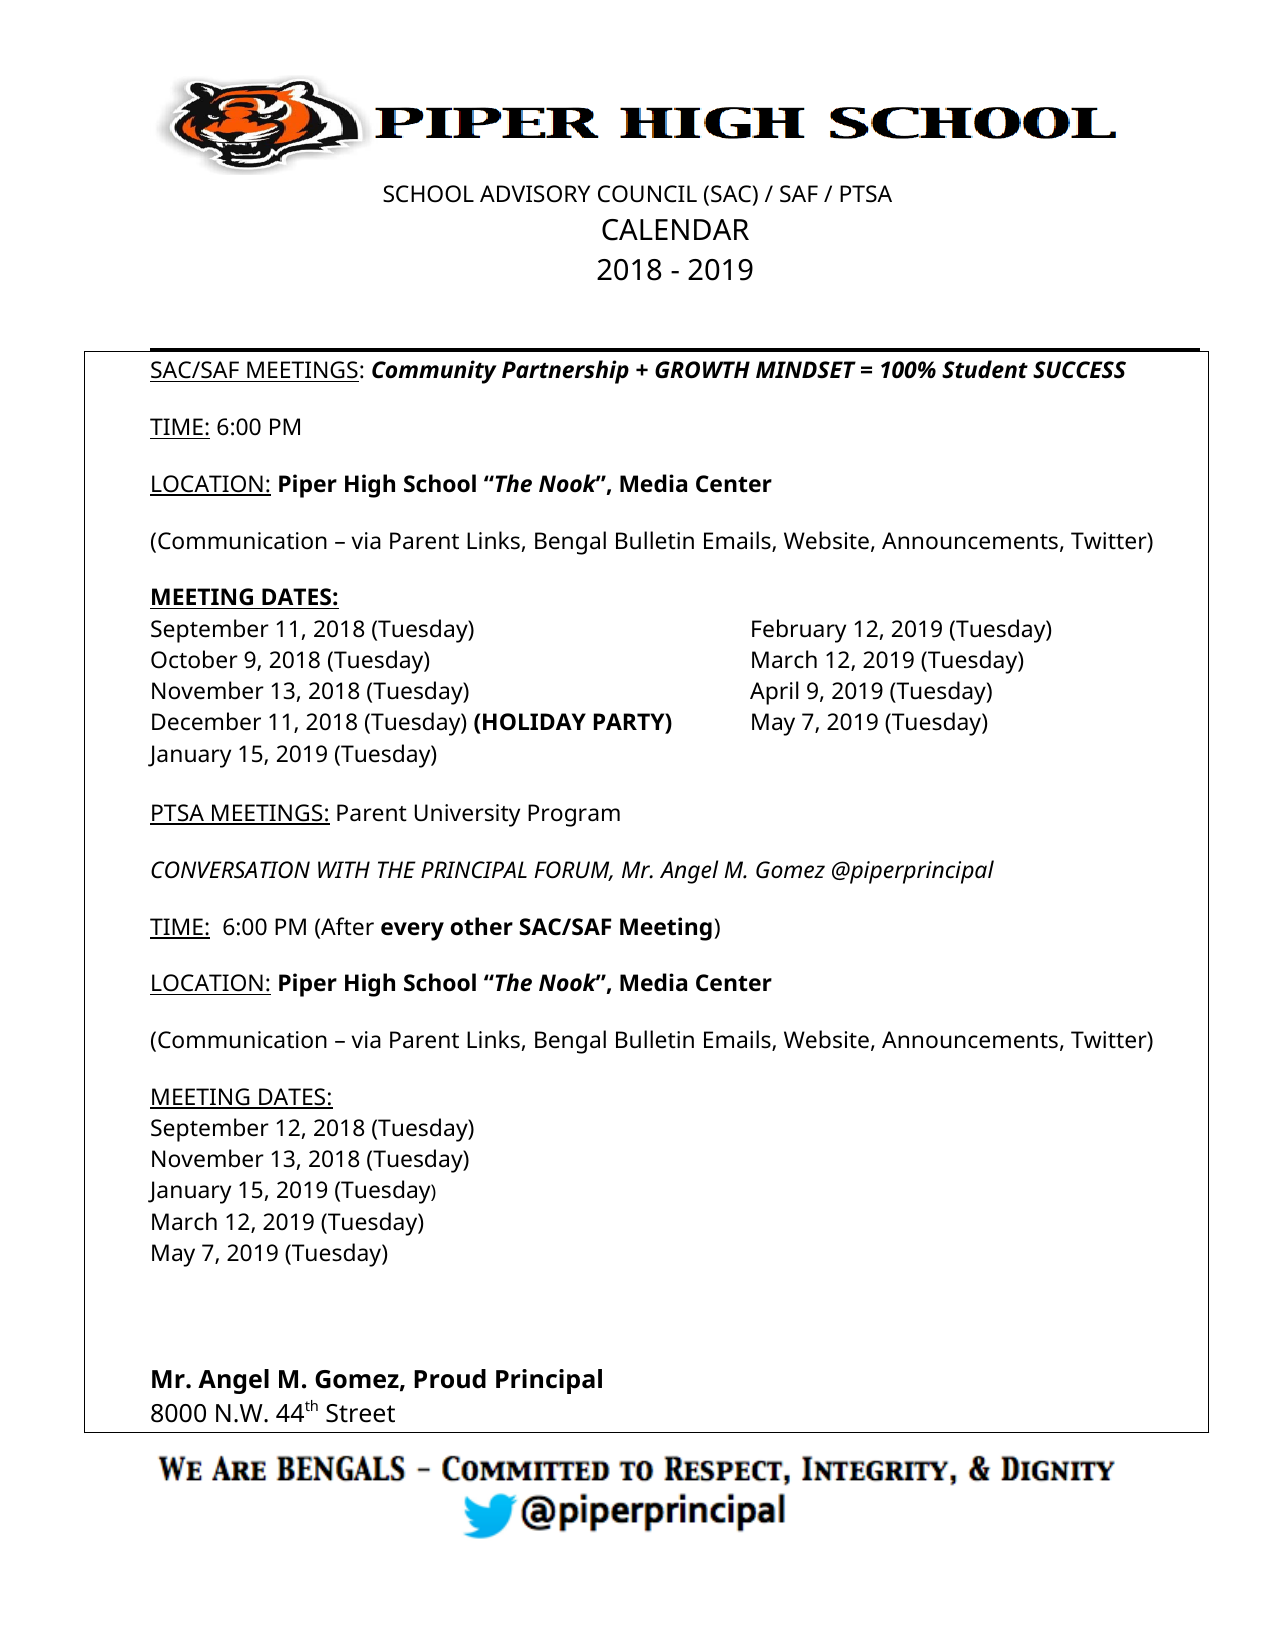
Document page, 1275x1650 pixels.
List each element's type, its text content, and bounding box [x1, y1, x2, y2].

text Mr. Angel M. Gomez, Proud Principal [150, 1362, 1200, 1393]
text September 11, 2018 (Tuesday) February 12, 2019 (Tuesday) [150, 613, 1200, 644]
text CONVERSATION WITH THE PRINCIPAL FORUM, Mr. Angel M. Gomez @piperprincipal [85, 851, 1208, 885]
text March 12, 2019 (Tuesday) [150, 1206, 1200, 1237]
text September 12, 2018 (Tuesday) [150, 1112, 1200, 1143]
text MEETING DATES: [85, 1078, 1208, 1112]
text October 9, 2018 (Tuesday) March 12, 2019 (Tuesday) [150, 644, 1200, 675]
text November 13, 2018 (Tuesday) [150, 1143, 1200, 1174]
text SAC/SAF MEETINGS: Community Partnership + GROWTH MINDSET = 100% Student SUCCESS [85, 352, 1208, 386]
text (Communication – via Parent Links, Bengal Bulletin Emails, Website, Announcements, Twitter) [85, 1021, 1208, 1055]
text LOCATION: Piper High School “The Nook”, Media Center [85, 465, 1208, 499]
text (Communication – via Parent Links, Bengal Bulletin Emails, Website, Announcements, Twitter) [85, 521, 1208, 556]
text 8000 N.W. 44th Street [85, 1393, 1208, 1432]
text December 11, 2018 (Tuesday) (HOLIDAY PARTY) May 7, 2019 (Tuesday) [150, 706, 1200, 738]
text May 7, 2019 (Tuesday) [150, 1237, 1200, 1268]
picture [150, 1445, 1125, 1547]
text January 15, 2019 (Tuesday) [150, 738, 1200, 769]
text LOCATION: Piper High School “The Nook”, Media Center [85, 964, 1208, 998]
picture [150, 75, 1125, 179]
text January 15, 2019 (Tuesday) [150, 1174, 1200, 1206]
text TIME: 6:00 PM (After every other SAC/SAF Meeting) [85, 907, 1208, 942]
text November 13, 2018 (Tuesday) April 9, 2019 (Tuesday) [150, 675, 1200, 706]
text TIME: 6:00 PM [85, 408, 1208, 442]
text PTSA MEETINGS: Parent University Program [150, 797, 1200, 828]
text MEETING DATES: [85, 578, 1208, 613]
